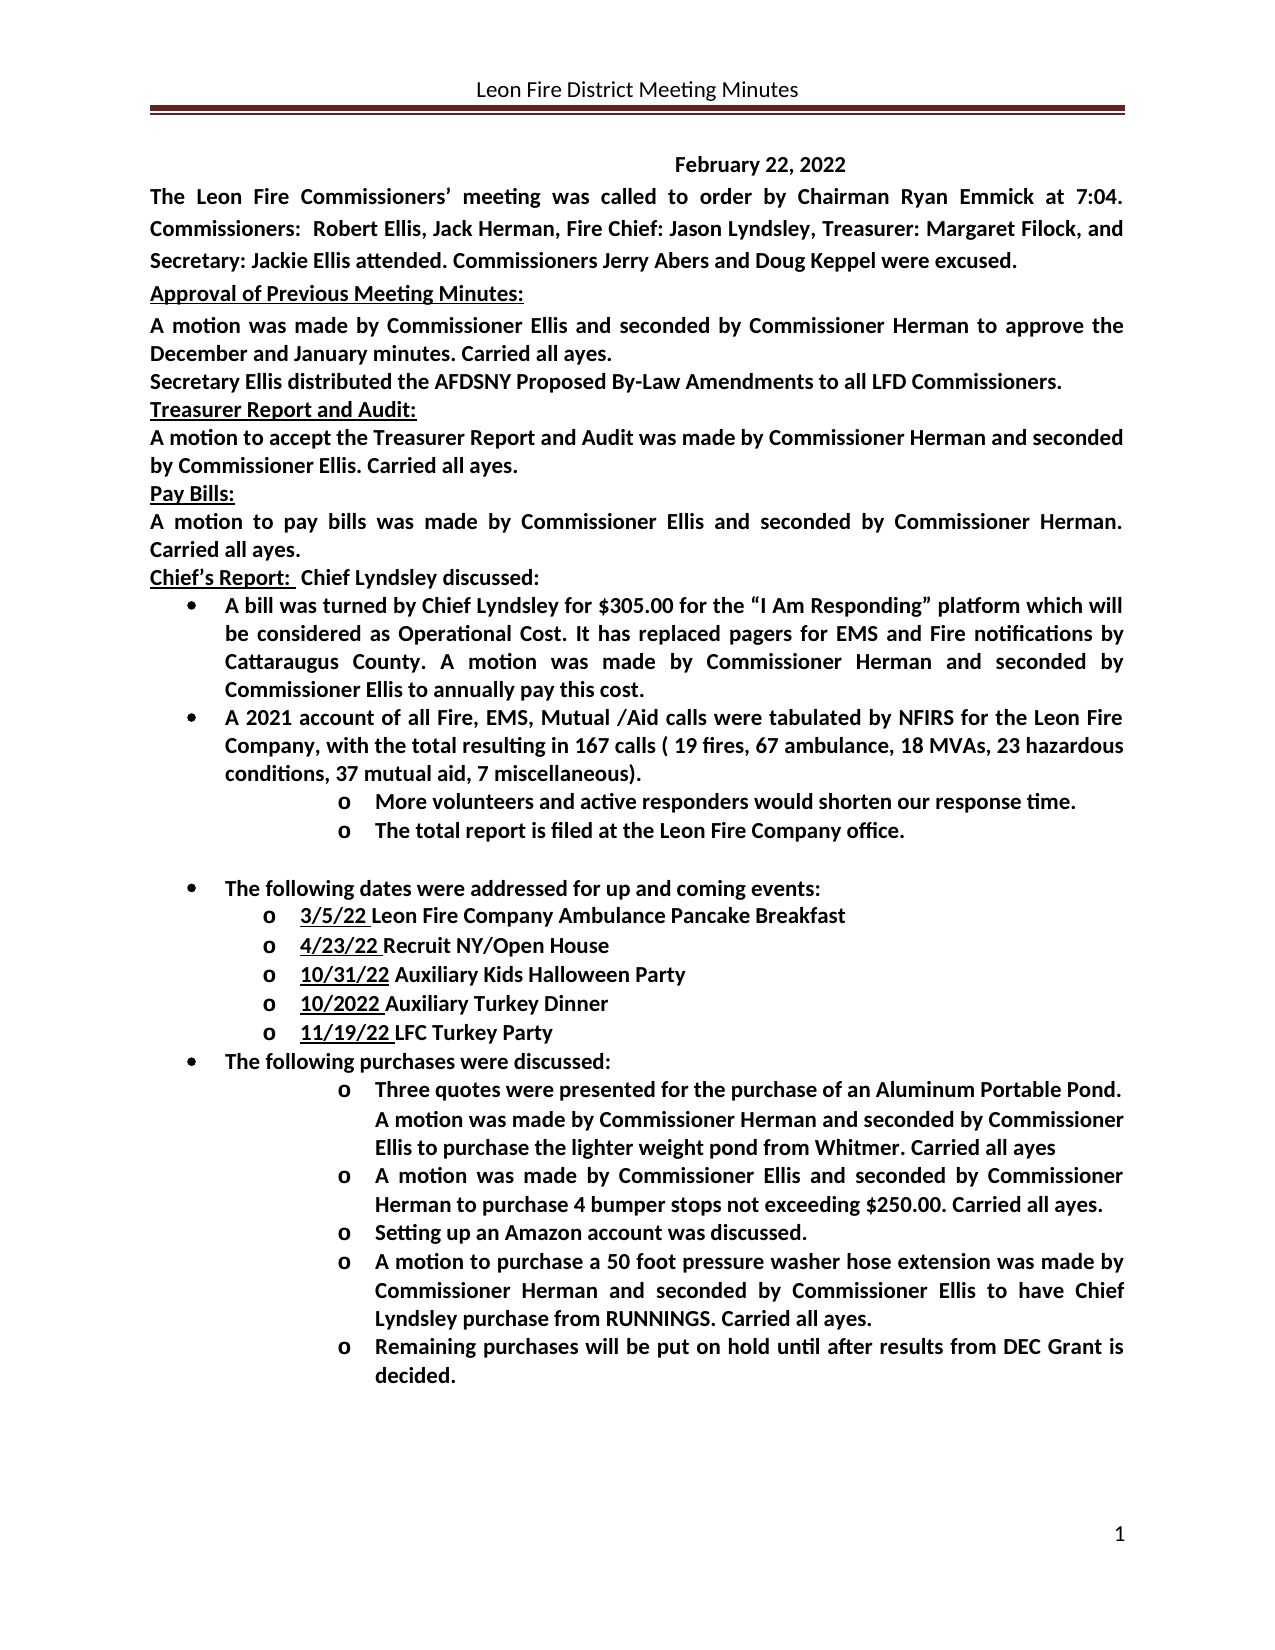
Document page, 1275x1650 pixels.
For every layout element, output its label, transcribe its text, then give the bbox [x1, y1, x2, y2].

list 10/31/22 Auxiliary Kids Halloween Party [262, 960, 1125, 989]
text A motion to pay bills was made by Commissioner Ellis and seconded by Commissioner Herman. Carried all ayes. [150, 507, 1125, 563]
list More volunteers and active responders would shorten our response time. [337, 787, 1125, 816]
text Pay Bills: [150, 479, 1125, 507]
list A motion was made by Commissioner Ellis and seconded by Commissioner Herman to purchase 4 bumper stops not exceeding $250.00. Carried all ayes. [337, 1161, 1125, 1218]
text A motion was made by Commissioner Ellis and seconded by Commissioner Herman to approve the December and January minutes. Carried all ayes. [150, 311, 1125, 367]
list Setting up an Amazon account was discussed. [337, 1218, 1125, 1247]
list The following dates were addressed for up and coming events: [187, 874, 1125, 902]
list A motion was made by Commissioner Herman and seconded by Commissioner Ellis to purchase the lighter weight pond from Whitmer. Carried all ayes [375, 1105, 1125, 1161]
text February 22, 2022 [150, 150, 1125, 178]
list A 2021 account of all Fire, EMS, Mutual /Aid calls were tabulated by NFIRS for the Leon Fire Company, with the total resulting in 167 calls ( 19 fires, 67 ambulance, 18 MVAs, 23 hazardous conditions, 37 mutual aid, 7 miscellaneous). [187, 703, 1125, 787]
list Remaining purchases will be put on hold until after results from DEC Grant is decided. [337, 1332, 1125, 1389]
list 11/19/22 LFC Turkey Party [262, 1018, 1125, 1047]
list A motion to purchase a 50 foot pressure washer hose extension was made by Commissioner Herman and seconded by Commissioner Ellis to have Chief Lyndsley purchase from RUNNINGS. Carried all ayes. [337, 1247, 1125, 1332]
text A motion to accept the Treasurer Report and Audit was made by Commissioner Herman and seconded by Commissioner Ellis. Carried all ayes. [150, 423, 1125, 479]
list A bill was turned by Chief Lyndsley for $305.00 for the “I Am Responding” platform which will be considered as Operational Cost. It has replaced pagers for EMS and Fire notifications by Cattaraugus County. A motion was made by Commissioner Herman and seconded by Commissioner Ellis to annually pay this cost. [187, 591, 1125, 703]
text Secretary Ellis distributed the AFDSNY Proposed By-Law Amendments to all LFD Commissioners. [150, 367, 1125, 395]
text Approval of Previous Meeting Minutes: [150, 279, 1125, 307]
list The total report is filed at the Leon Fire Company office. [337, 816, 1125, 846]
text Chief’s Report: Chief Lyndsley discussed: [150, 563, 1125, 591]
text Treasurer Report and Audit: [150, 395, 1125, 423]
list 4/23/22 Recruit NY/Open House [262, 931, 1125, 960]
list The following purchases were discussed: [187, 1047, 1125, 1076]
list 3/5/22 Leon Fire Company Ambulance Pancake Breakfast [262, 902, 1125, 931]
text The Leon Fire Commissioners’ meeting was called to order by Chairman Ryan Emmick at 7:04. Commissioners: Robert Ellis, Jack Herman, Fire Chief: Jason Lyndsley, Treasurer: Margaret Filock, and Secretary: Jackie Ellis attended. Commissioners Jerry Abers and Doug Keppel were excused. [150, 182, 1125, 274]
list 10/2022 Auxiliary Turkey Dinner [262, 989, 1125, 1018]
list Three quotes were presented for the purchase of an Aluminum Portable Pond. [337, 1076, 1125, 1105]
